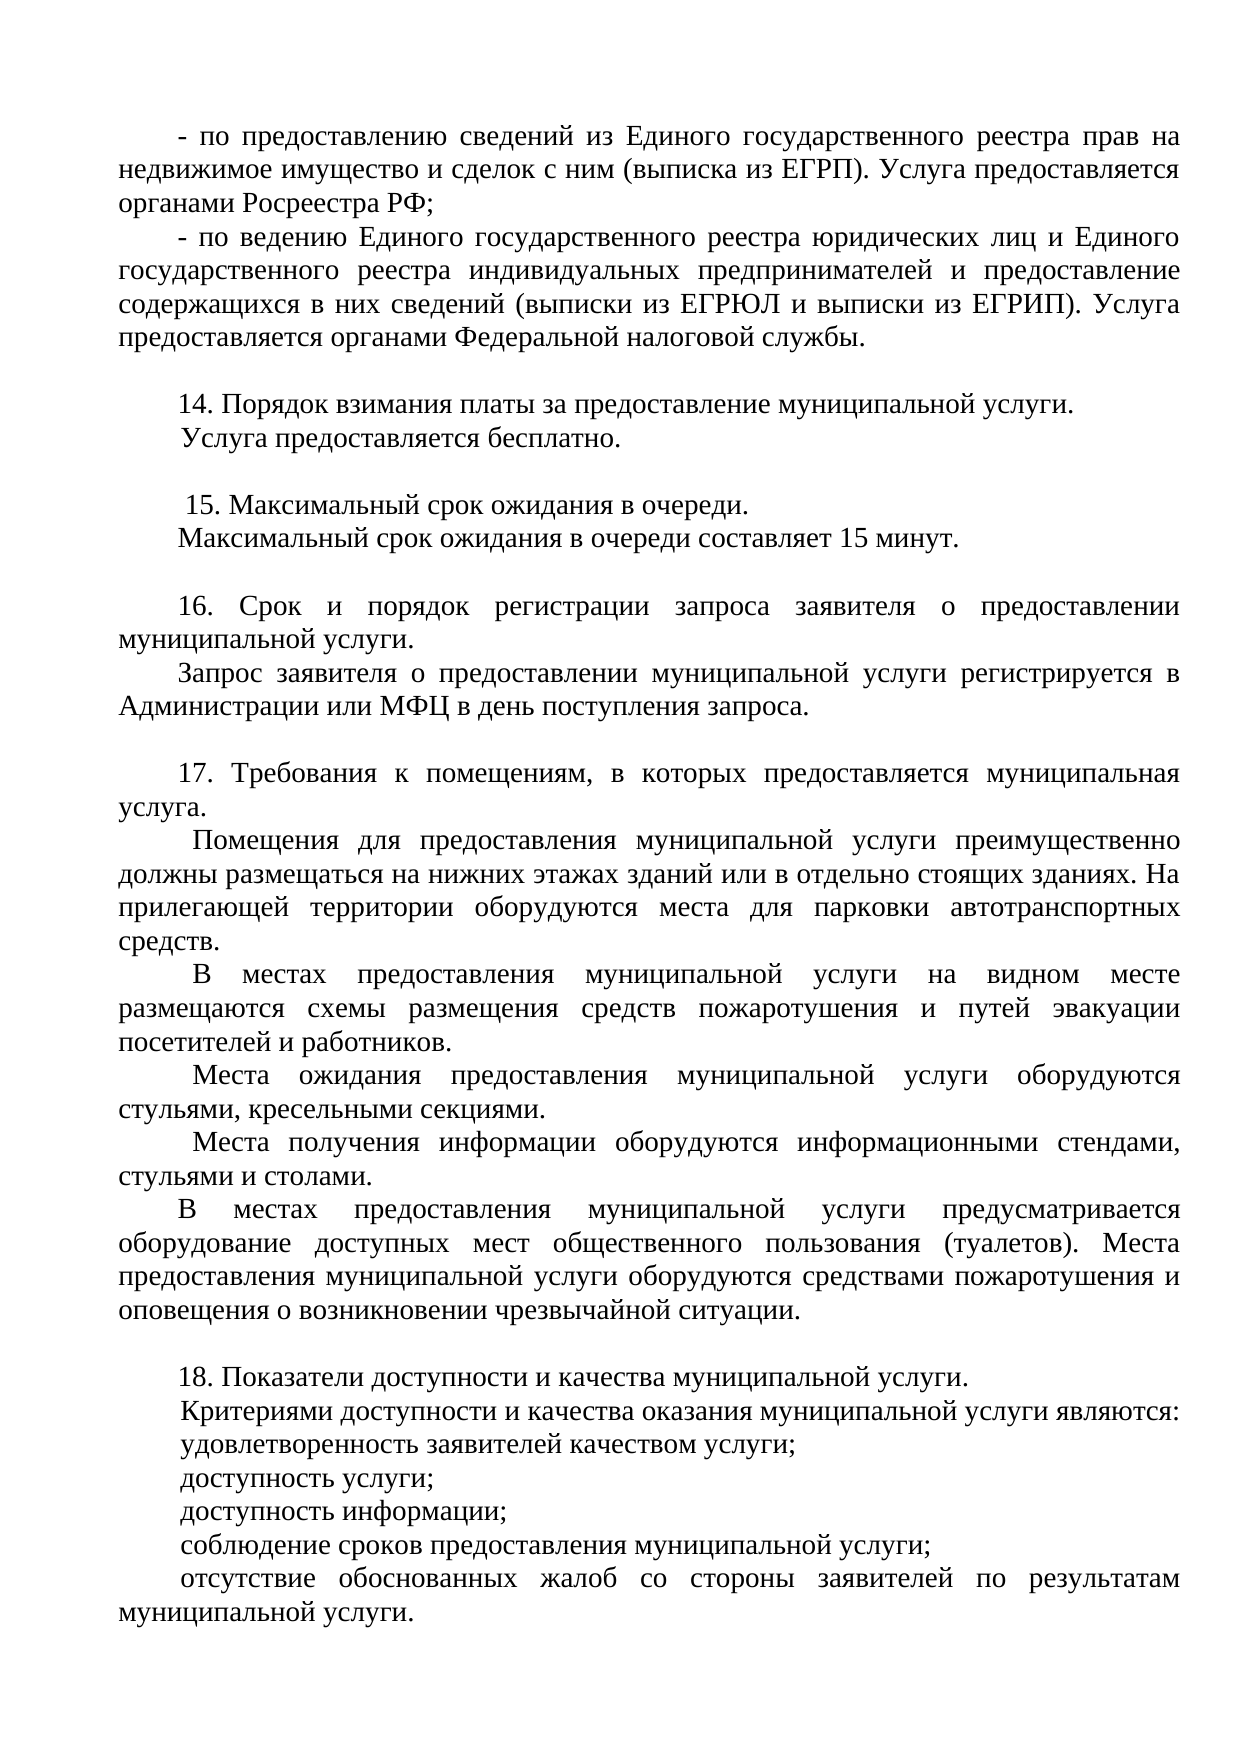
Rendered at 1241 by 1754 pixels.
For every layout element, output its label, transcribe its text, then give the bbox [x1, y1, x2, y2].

text 17. Требования к помещениям, в которых предоставляется муниципальная услуга. [118, 755, 1181, 822]
text - по ведению Единого государственного реестра юридических лиц и Единого государственного реестра индивидуальных предпринимателей и предоставление содержащихся в них сведений (выписки из ЕГРЮЛ и выписки из ЕГРИП). Услуга предоставляется органами Федеральной налоговой службы. [118, 219, 1181, 353]
text - по предоставлению сведений из Единого государственного реестра прав на недвижимое имущество и сделок с ним (выписка из ЕГРП). Услуга предоставляется органами Росреестра РФ; [118, 118, 1181, 219]
text 18. Показатели доступности и качества муниципальной услуги. [118, 1359, 1181, 1393]
text 14. Порядок взимания платы за предоставление муниципальной услуги. [118, 386, 1181, 420]
text отсутствие обоснованных жалоб со стороны заявителей по результатам муниципальной услуги. [118, 1560, 1181, 1627]
text доступность информации; [118, 1493, 1181, 1527]
text Места получения информации оборудуются информационными стендами, стульями и столами. [118, 1124, 1181, 1191]
text удовлетворенность заявителей качеством услуги; [118, 1426, 1181, 1460]
text В местах предоставления муниципальной услуги на видном месте размещаются схемы размещения средств пожаротушения и путей эвакуации посетителей и работников. [118, 957, 1181, 1057]
text 15. Максимальный срок ожидания в очереди. [118, 487, 1181, 521]
text соблюдение сроков предоставления муниципальной услуги; [118, 1527, 1181, 1560]
text Запрос заявителя о предоставлении муниципальной услуги регистрируется в Администрации или МФЦ в день поступления запроса. [118, 655, 1181, 722]
text Максимальный срок ожидания в очереди составляет 15 минут. [118, 521, 1181, 554]
text В местах предоставления муниципальной услуги предусматривается оборудование доступных мест общественного пользования (туалетов). Места предоставления муниципальной услуги оборудуются средствами пожаротушения и оповещения о возникновении чрезвычайной ситуации. [118, 1191, 1181, 1326]
text Критериями доступности и качества оказания муниципальной услуги являются: [118, 1393, 1181, 1426]
text Места ожидания предоставления муниципальной услуги оборудуются стульями, кресельными секциями. [118, 1057, 1181, 1124]
text Услуга предоставляется бесплатно. [118, 420, 1181, 453]
text 16. Срок и порядок регистрации запроса заявителя о предоставлении муниципальной услуги. [118, 588, 1181, 655]
text доступность услуги; [118, 1460, 1181, 1493]
text Помещения для предоставления муниципальной услуги преимущественно должны размещаться на нижних этажах зданий или в отдельно стоящих зданиях. На прилегающей территории оборудуются места для парковки автотранспортных средств. [118, 822, 1181, 957]
